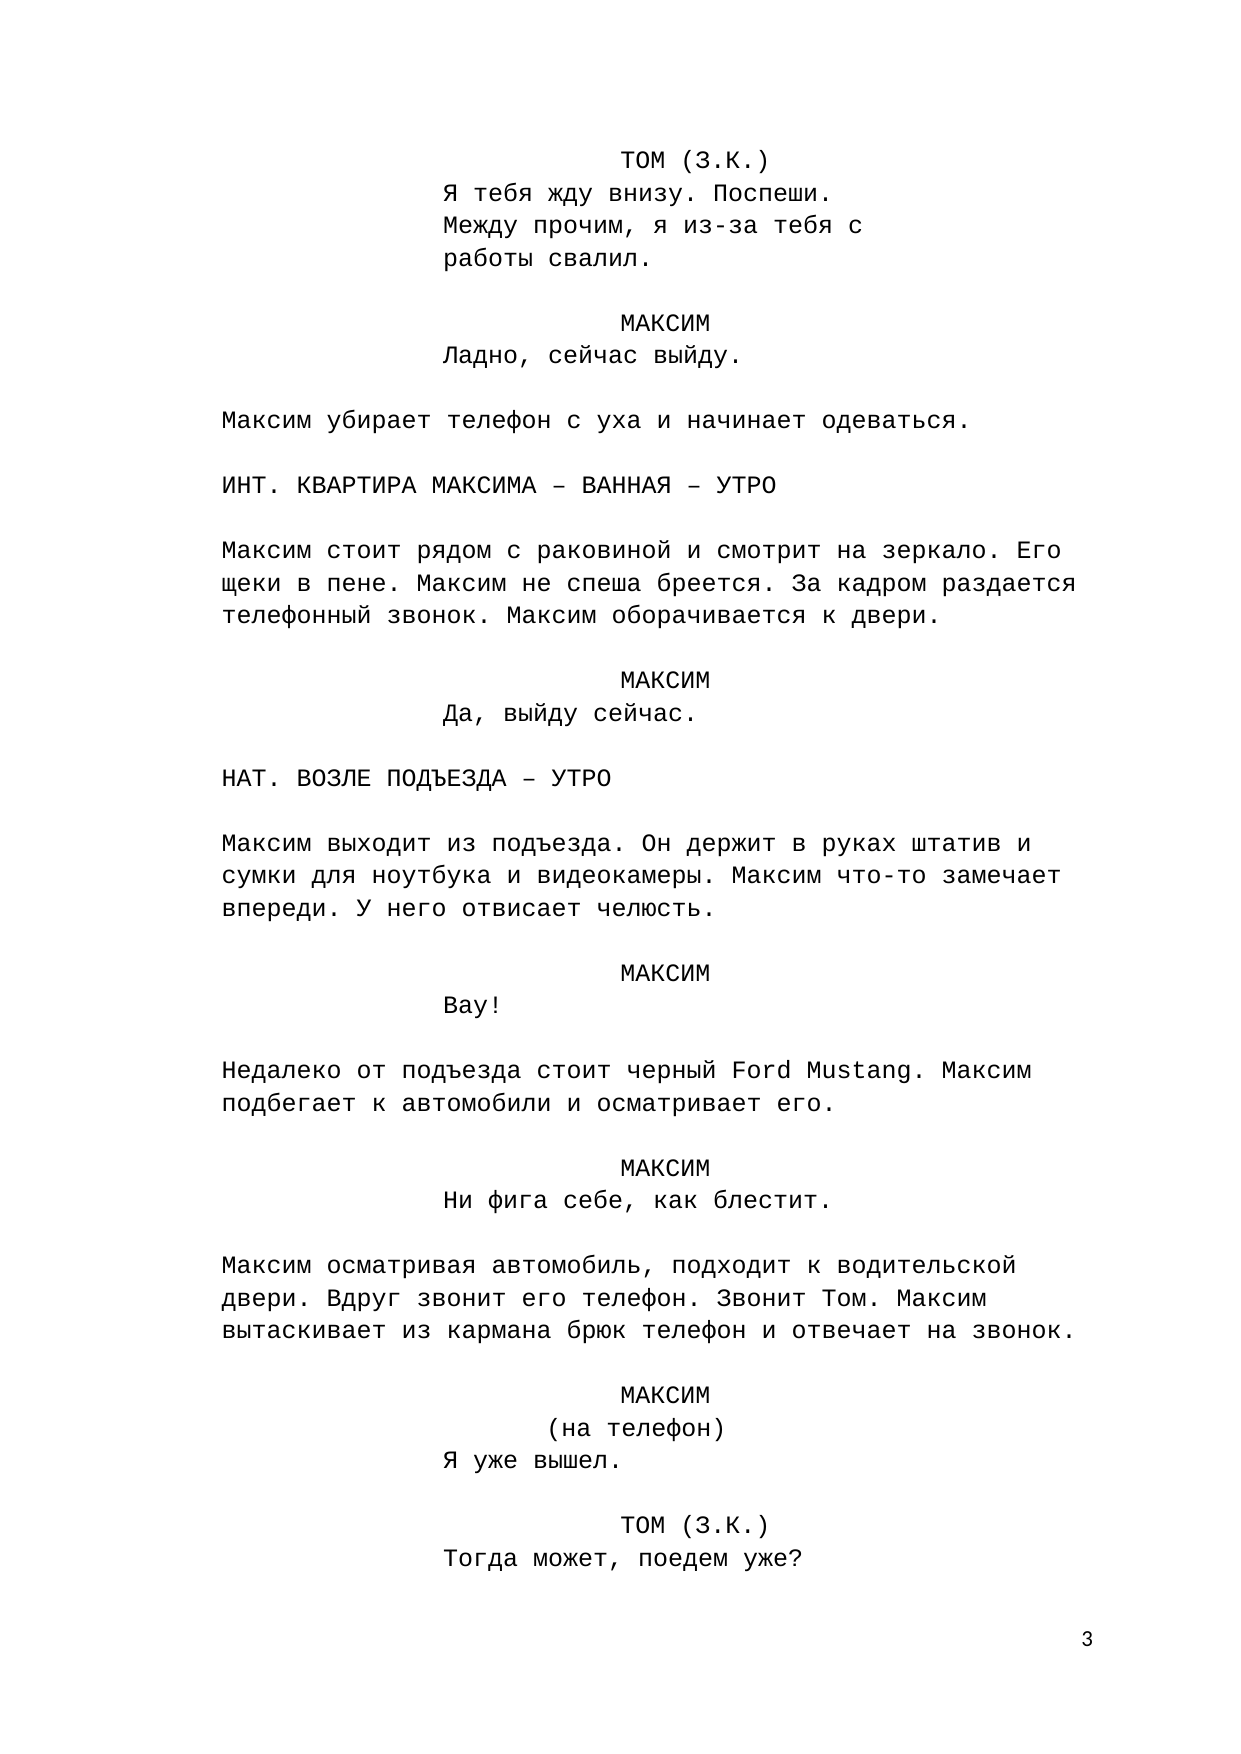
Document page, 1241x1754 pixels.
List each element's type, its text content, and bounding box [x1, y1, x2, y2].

text МАКСИМ [620, 1155, 1092, 1183]
text Ни фига себе, как блестит. [443, 1188, 871, 1216]
text МАКСИМ [620, 960, 1092, 988]
text МАКСИМ [620, 310, 1092, 338]
text НАТ. ВОЗЛЕ ПОДЪЕЗДА – УТРО [221, 765, 1092, 793]
text Вау! [443, 993, 871, 1021]
text Я уже вышел. [443, 1448, 871, 1476]
text МАКСИМ [620, 1383, 1092, 1411]
text ИНТ. КВАРТИРА МАКСИМА – ВАННАЯ – УТРО [221, 473, 1092, 501]
text Да, выйду сейчас. [443, 700, 871, 728]
text Недалеко от подъезда стоит черный Ford Mustang. Максим подбегает к автомобили и осматривает его. [221, 1058, 1092, 1118]
text Максим стоит рядом с раковиной и смотрит на зеркало. Его щеки в пене. Максим не спеша бреется. За кадром раздается телефонный звонок. Максим оборачивается к двери. [221, 538, 1092, 631]
text ТОМ (З.К.) [620, 148, 1092, 176]
text МАКСИМ [620, 668, 1092, 696]
text ТОМ (З.К.) [620, 1513, 1092, 1541]
text Максим осматривая автомобиль, подходит к водительской двери. Вдруг звонит его телефон. Звонит Том. Максим вытаскивает из кармана брюк телефон и отвечает на звонок. [221, 1253, 1092, 1346]
text Тогда может, поедем уже? [443, 1545, 871, 1573]
text Максим убирает телефон с уха и начинает одеваться. [221, 408, 1092, 436]
text Я тебя жду внизу. Поспеши. Между прочим, я из-за тебя с работы свалил. [443, 180, 871, 273]
text Ладно, сейчас выйду. [443, 343, 871, 371]
text (на телефон) [546, 1415, 827, 1443]
text Максим выходит из подъезда. Он держит в руках штатив и сумки для ноутбука и видеокамеры. Максим что-то замечает впереди. У него отвисает челюсть. [221, 830, 1092, 923]
